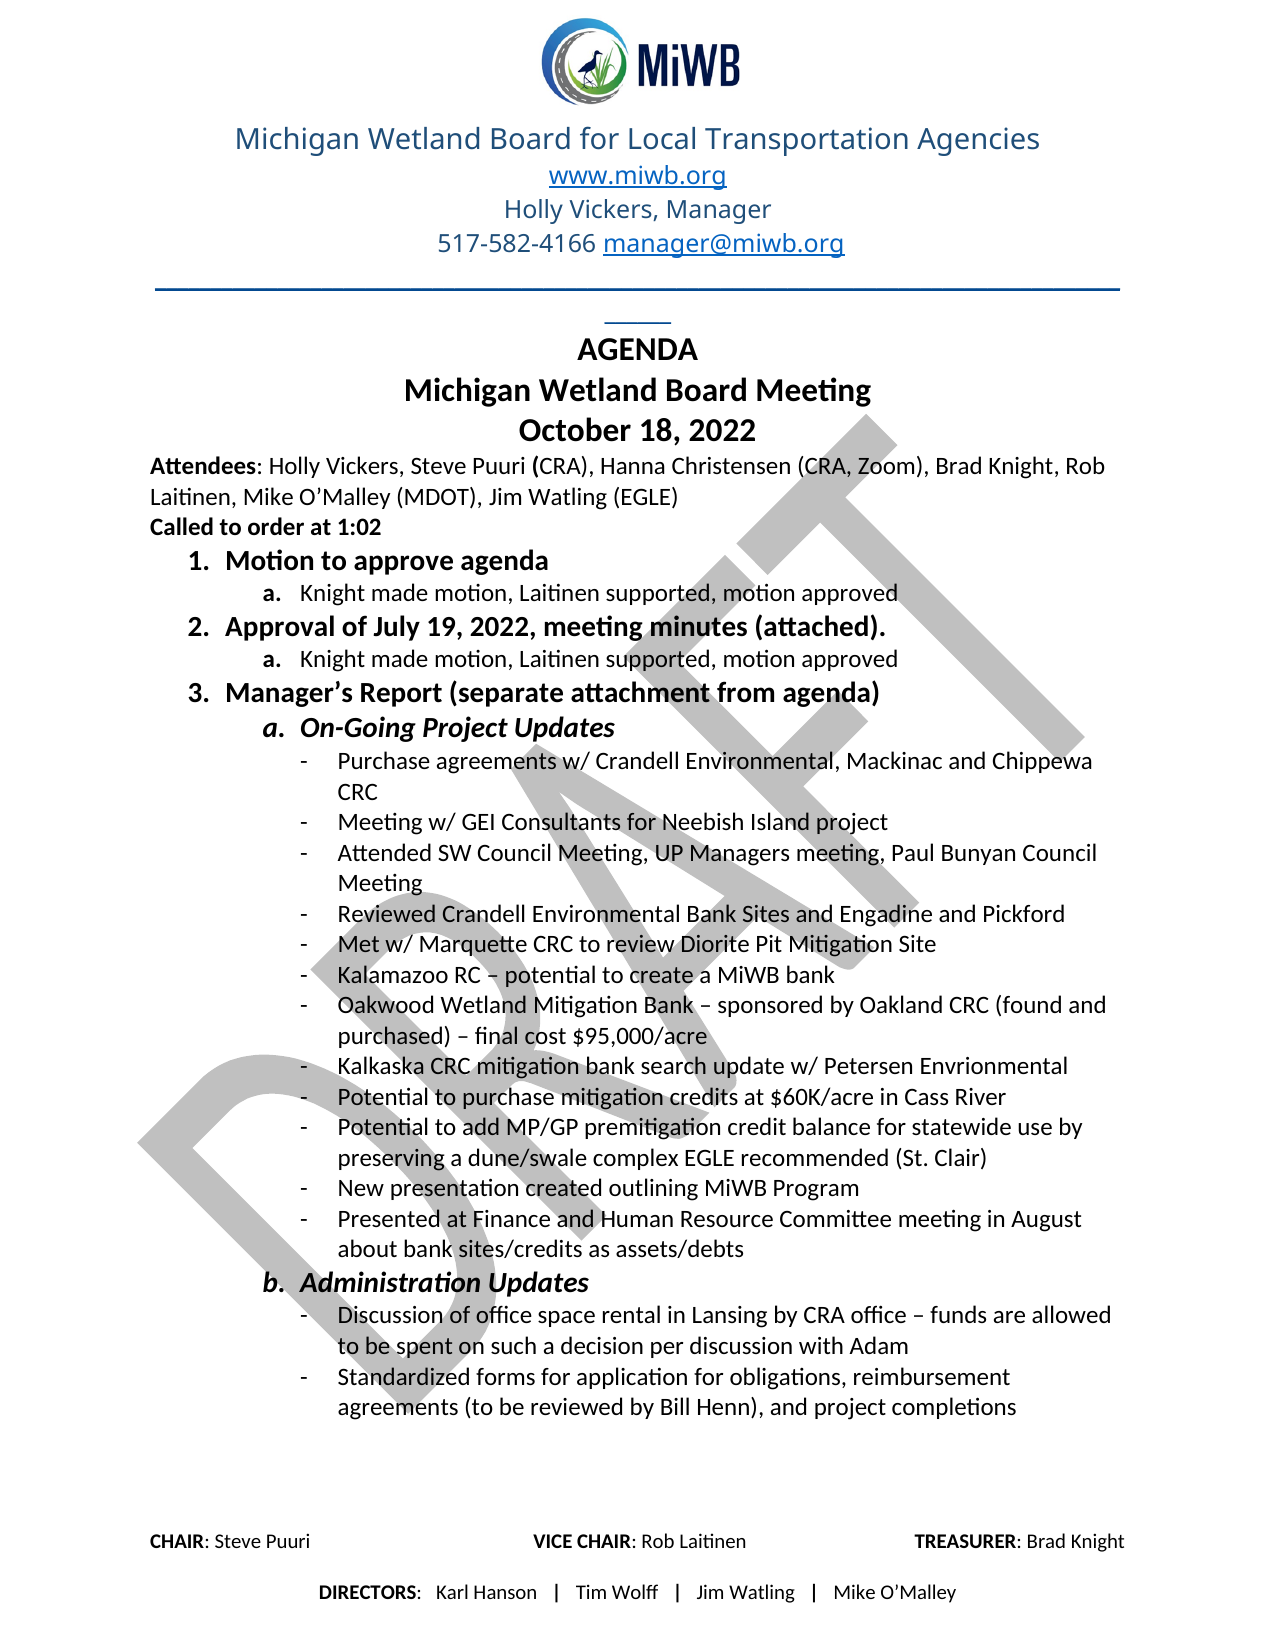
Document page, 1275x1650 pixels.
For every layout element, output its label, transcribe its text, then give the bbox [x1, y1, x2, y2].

list Discussion of office space rental in Lansing by CRA office – funds are allowed to be spent on such a decision per discussion with Adam [300, 1300, 1125, 1361]
text Michigan Wetland Board Meeting [150, 369, 1125, 409]
list Kalkaska CRC mitigation bank search update w/ Petersen Envrionmental [300, 1050, 1125, 1081]
text October 18, 2022 [150, 409, 1125, 450]
list Reviewed Crandell Environmental Bank Sites and Engadine and Pickford [300, 898, 1125, 928]
list Purchase agreements w/ Crandell Environmental, Mackinac and Chippewa CRC [300, 745, 1125, 806]
list Met w/ Marquette CRC to review Diorite Pit Mitigation Site [300, 928, 1125, 959]
picture [525, 15, 750, 118]
list Knight made motion, Laitinen supported, motion approved [262, 577, 1125, 608]
list Potential to add MP/GP premitigation credit balance for statewide use by preserving a dune/swale complex EGLE recommended (St. Clair) [300, 1111, 1125, 1172]
list Presented at Finance and Human Resource Committee meeting in August about bank sites/credits as assets/debts [300, 1203, 1125, 1264]
list Approval of July 19, 2022, meeting minutes (attached). [187, 608, 1125, 643]
list Knight made motion, Laitinen supported, motion approved [262, 643, 1125, 674]
list Administration Updates [262, 1264, 1125, 1300]
list Potential to purchase mitigation credits at $60K/acre in Cass River [300, 1081, 1125, 1111]
text Attendees: Holly Vickers, Steve Puuri (CRA), Hanna Christensen (CRA, Zoom), Brad Knight, Rob Laitinen, Mike O’Malley (MDOT), Jim Watling (EGLE) [150, 450, 1125, 511]
list Meeting w/ GEI Consultants for Neebish Island project [300, 806, 1125, 837]
list Oakwood Wetland Mitigation Bank – sponsored by Oakland CRC (found and purchased) – final cost $95,000/acre [300, 989, 1125, 1050]
list Standardized forms for application for obligations, reimbursement agreements (to be reviewed by Bill Henn), and project completions [300, 1361, 1125, 1422]
list Manager’s Report (separate attachment from agenda) [187, 674, 1125, 709]
text Called to order at 1:02 [150, 511, 1125, 542]
list On-Going Project Updates [262, 709, 1125, 745]
list New presentation created outlining MiWB Program [300, 1172, 1125, 1203]
list Kalamazoo RC – potential to create a MiWB bank [300, 959, 1125, 989]
list Motion to approve agenda [187, 542, 1125, 577]
list Attended SW Council Meeting, UP Managers meeting, Paul Bunyan Council Meeting [300, 837, 1125, 898]
text AGENDA [150, 328, 1125, 369]
